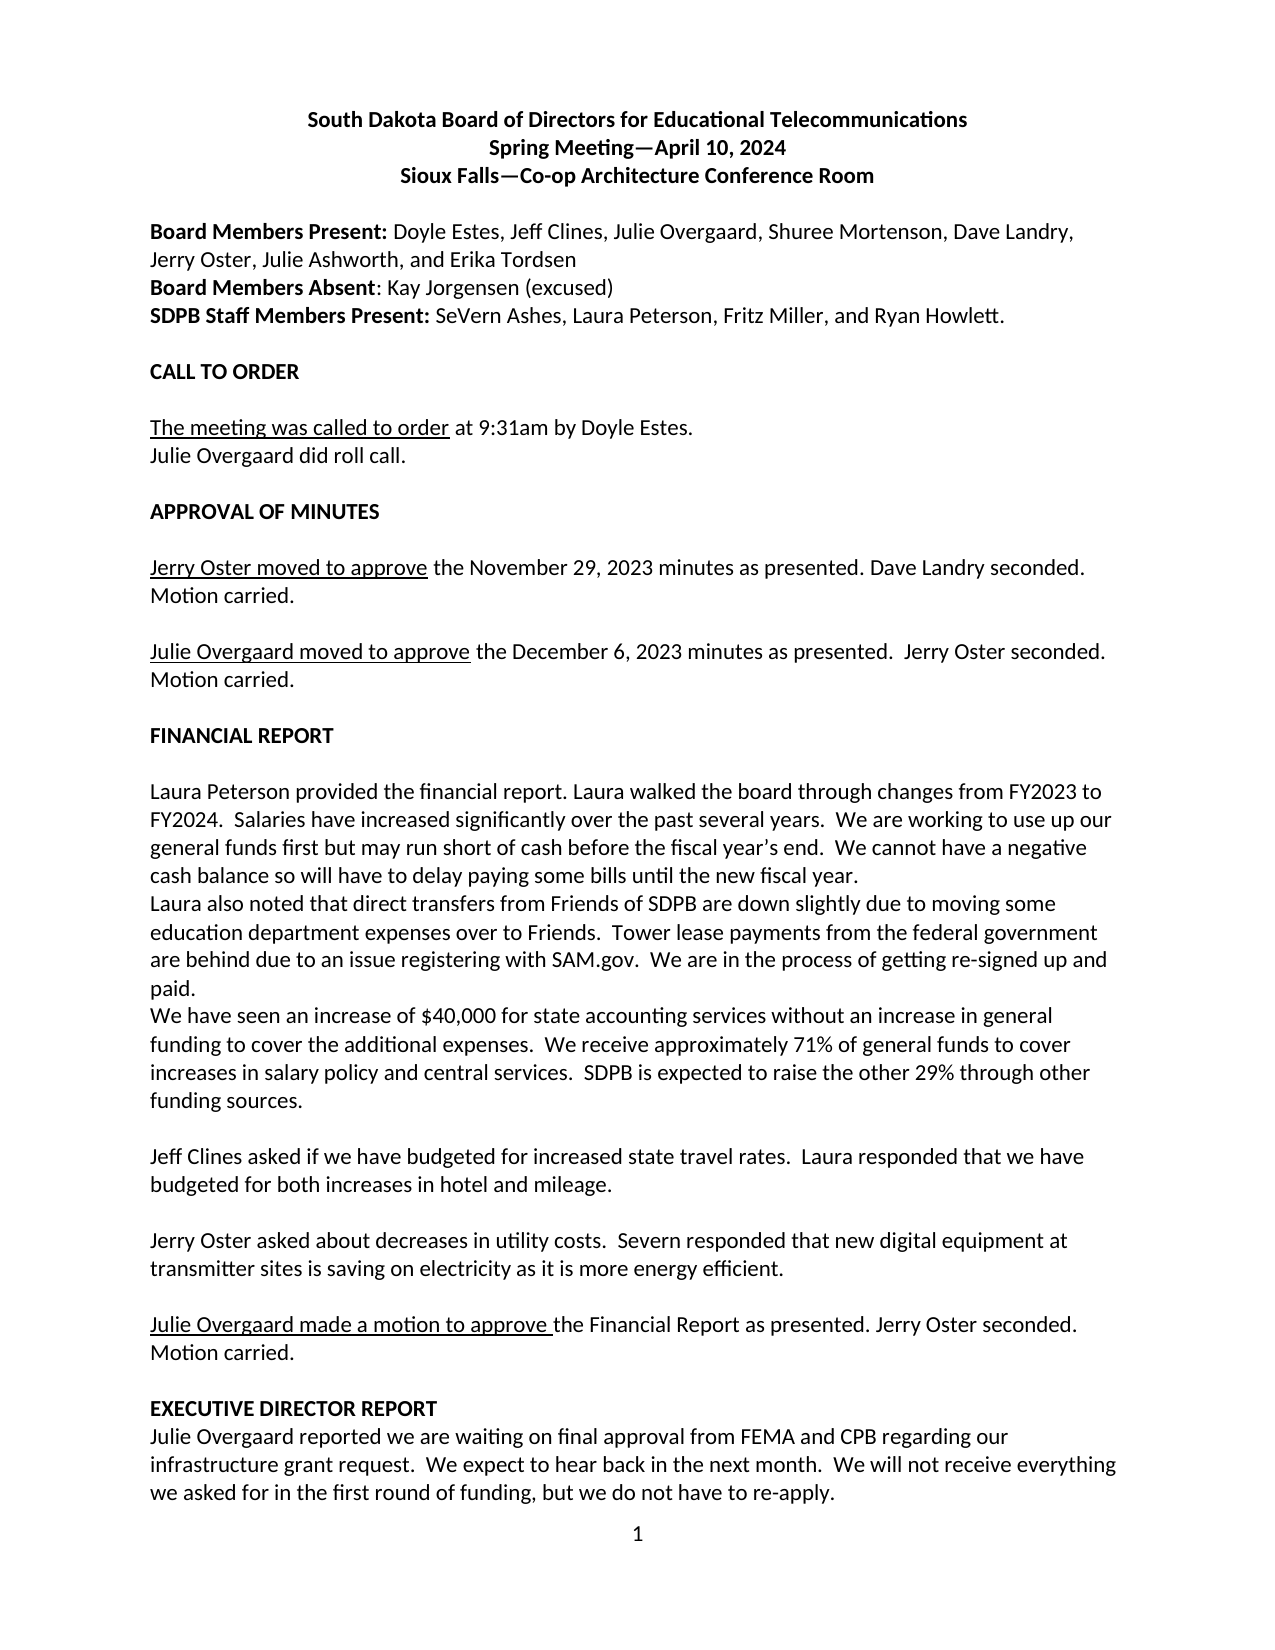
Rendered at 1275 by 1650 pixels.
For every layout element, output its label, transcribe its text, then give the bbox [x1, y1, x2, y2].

text Jerry Oster asked about decreases in utility costs. Severn responded that new digital equipment at transmitter sites is saving on electricity as it is more energy efficient. [150, 1226, 1125, 1282]
text EXECUTIVE DIRECTOR REPORT [150, 1394, 1125, 1422]
text Board Members Absent: Kay Jorgensen (excused) [150, 273, 1125, 301]
text FINANCIAL REPORT [150, 721, 1125, 749]
text Jeff Clines asked if we have budgeted for increased state travel rates. Laura responded that we have budgeted for both increases in hotel and mileage. [150, 1142, 1125, 1198]
text Spring Meeting—April 10, 2024 [150, 133, 1125, 161]
text Julie Overgaard moved to approve the December 6, 2023 minutes as presented. Jerry Oster seconded. [150, 637, 1125, 665]
text APPROVAL OF MINUTES [150, 497, 1125, 525]
text Board Members Present: Doyle Estes, Jeff Clines, Julie Overgaard, Shuree Mortenson, Dave Landry, Jerry Oster, Julie Ashworth, and Erika Tordsen [150, 217, 1125, 273]
text We have seen an increase of $40,000 for state accounting services without an increase in general funding to cover the additional expenses. We receive approximately 71% of general funds to cover increases in salary policy and central services. SDPB is expected to raise the other 29% through other funding sources. [150, 1002, 1125, 1114]
text Motion carried. [150, 665, 1125, 693]
text Laura also noted that direct transfers from Friends of SDPB are down slightly due to moving some education department expenses over to Friends. Tower lease payments from the federal government are behind due to an issue registering with SAM.gov. We are in the process of getting re-signed up and paid. [150, 889, 1125, 1002]
text Jerry Oster moved to approve the November 29, 2023 minutes as presented. Dave Landry seconded. [150, 553, 1125, 581]
text South Dakota Board of Directors for Educational Telecommunications [150, 105, 1125, 133]
text Sioux Falls—Co-op Architecture Conference Room [150, 161, 1125, 189]
text SDPB Staff Members Present: SeVern Ashes, Laura Peterson, Fritz Miller, and Ryan Howlett. [150, 301, 1125, 329]
text Motion carried. [150, 581, 1125, 609]
text Julie Overgaard made a motion to approve the Financial Report as presented. Jerry Oster seconded. Motion carried. [150, 1310, 1125, 1366]
text Julie Overgaard did roll call. [150, 441, 1125, 469]
text The meeting was called to order at 9:31am by Doyle Estes. [150, 413, 1125, 441]
text CALL TO ORDER [150, 357, 1125, 385]
text Julie Overgaard reported we are waiting on final approval from FEMA and CPB regarding our infrastructure grant request. We expect to hear back in the next month. We will not receive everything we asked for in the first round of funding, but we do not have to re-apply. [150, 1422, 1125, 1506]
text Laura Peterson provided the financial report. Laura walked the board through changes from FY2023 to FY2024. Salaries have increased significantly over the past several years. We are working to use up our general funds first but may run short of cash before the fiscal year’s end. We cannot have a negative cash balance so will have to delay paying some bills until the new fiscal year. [150, 777, 1125, 889]
